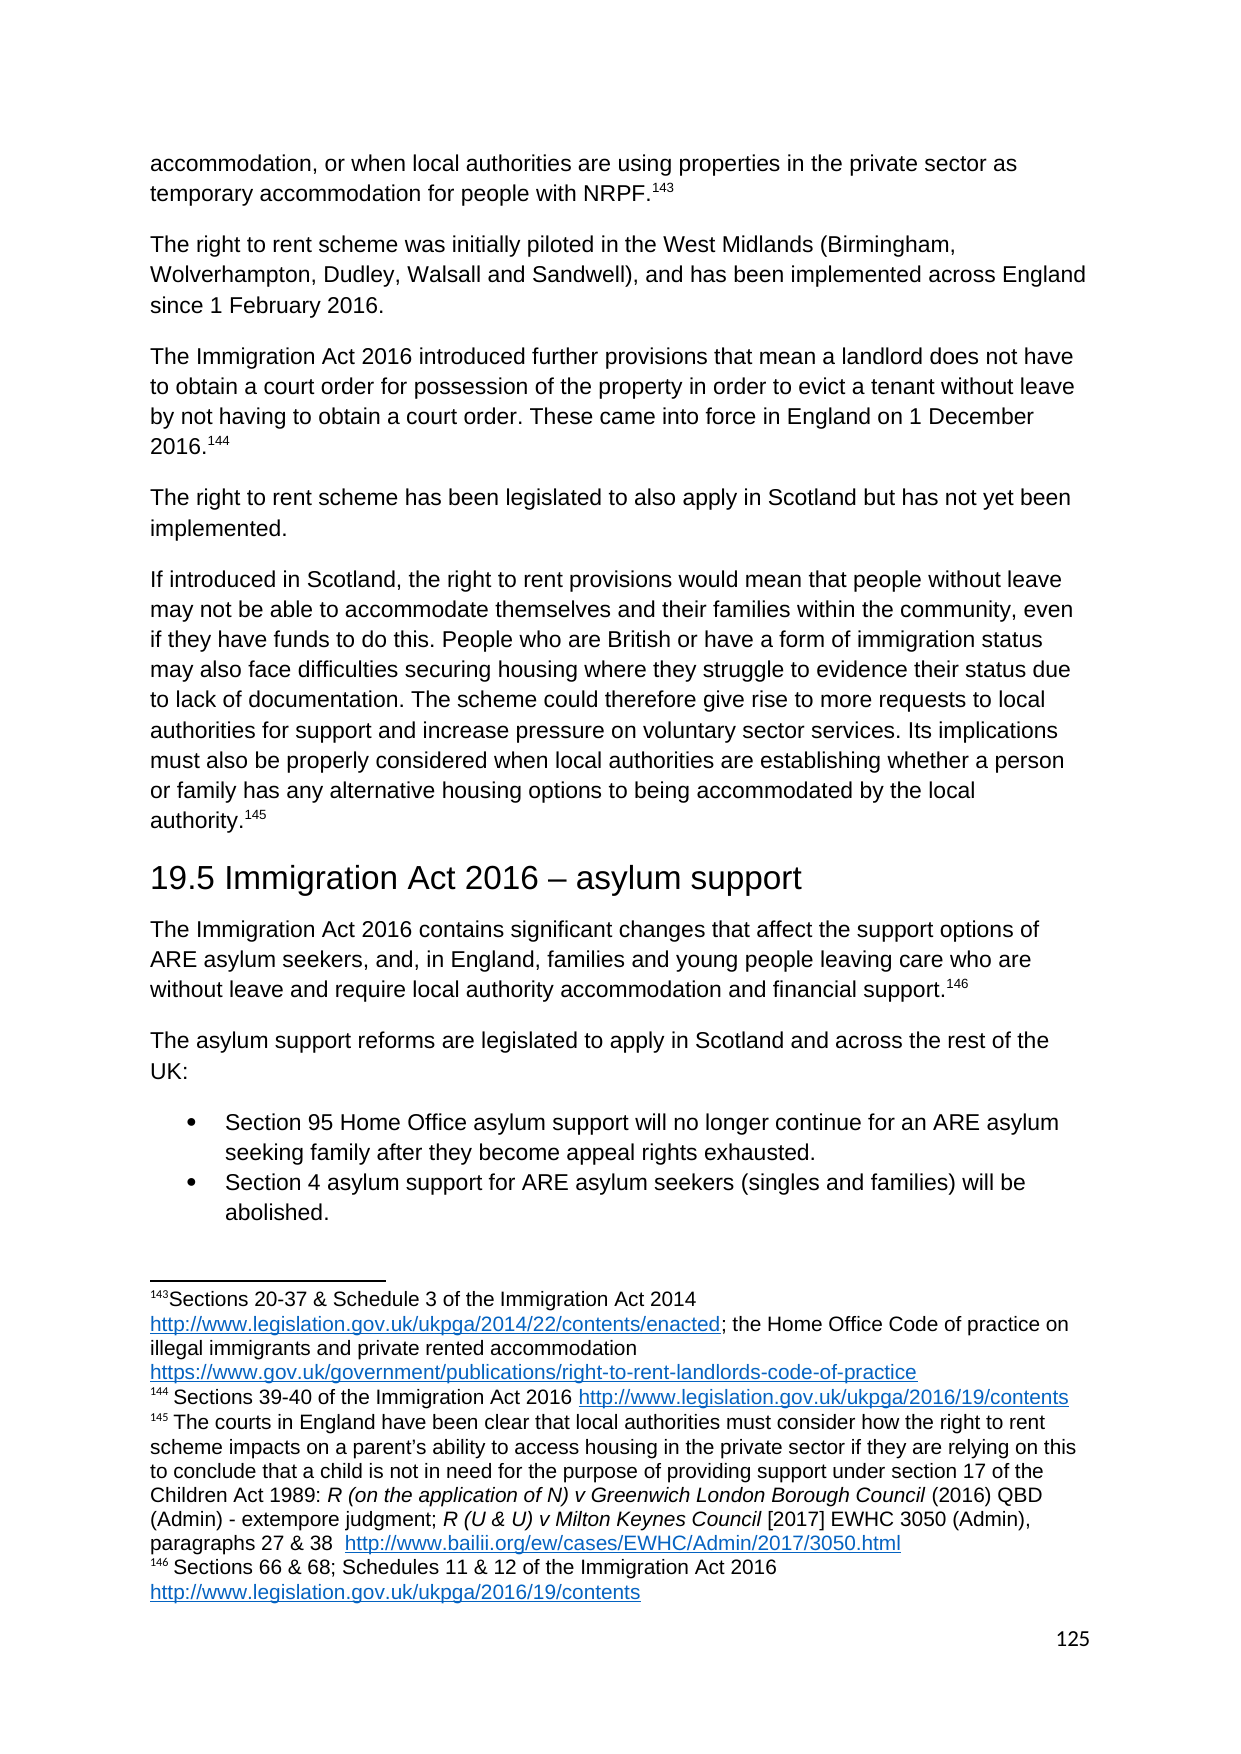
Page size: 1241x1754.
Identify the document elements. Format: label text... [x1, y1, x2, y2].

text The Immigration Act 2016 contains significant changes that affect the support options of ARE asylum seekers, and, in England, families and young people leaving care who are without leave and require local authority accommodation and financial support. [150, 916, 1090, 1003]
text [150, 150, 1090, 207]
list Section 95 Home Office asylum support will no longer continue for an ARE asylum seeking family after they become appeal rights exhausted. [187, 1109, 1090, 1165]
text If introduced in Scotland, the right to rent provisions would mean that people without leave may not be able to accommodate themselves and their families within the community, even if they have funds to do this. People who are British or have a form of immigration status may also face difficulties securing housing where they struggle to evidence their status due to lack of documentation. The scheme could therefore give rise to more requests to local authorities for support and increase pressure on voluntary sector services. Its implications must also be properly considered when local authorities are establishing whether a person or family has any alternative housing options to being accommodated by the local authority. [150, 566, 1090, 834]
text The right to rent scheme was initially piloted in the West Midlands (Birmingham, Wolverhampton, Dudley, Walsall and Sandwell), and has been implemented across England since 1 February 2016. [150, 231, 1090, 318]
text The right to rent scheme has been legislated to also apply in Scotland but has not yet been implemented. [150, 484, 1090, 541]
subtitle 19.5 Immigration Act 2016 – asylum support [150, 858, 1090, 897]
list Section 4 asylum support for ARE asylum seekers (singles and families) will be abolished. [187, 1169, 1090, 1226]
text The asylum support reforms are legislated to apply in Scotland and across the rest of the UK: [150, 1027, 1090, 1084]
text The Immigration Act 2016 introduced further provisions that mean a landlord does not have to obtain a court order for possession of the property in order to evict a tenant without leave by not having to obtain a court order. These came into force in England on 1 December 2016. [150, 343, 1090, 460]
